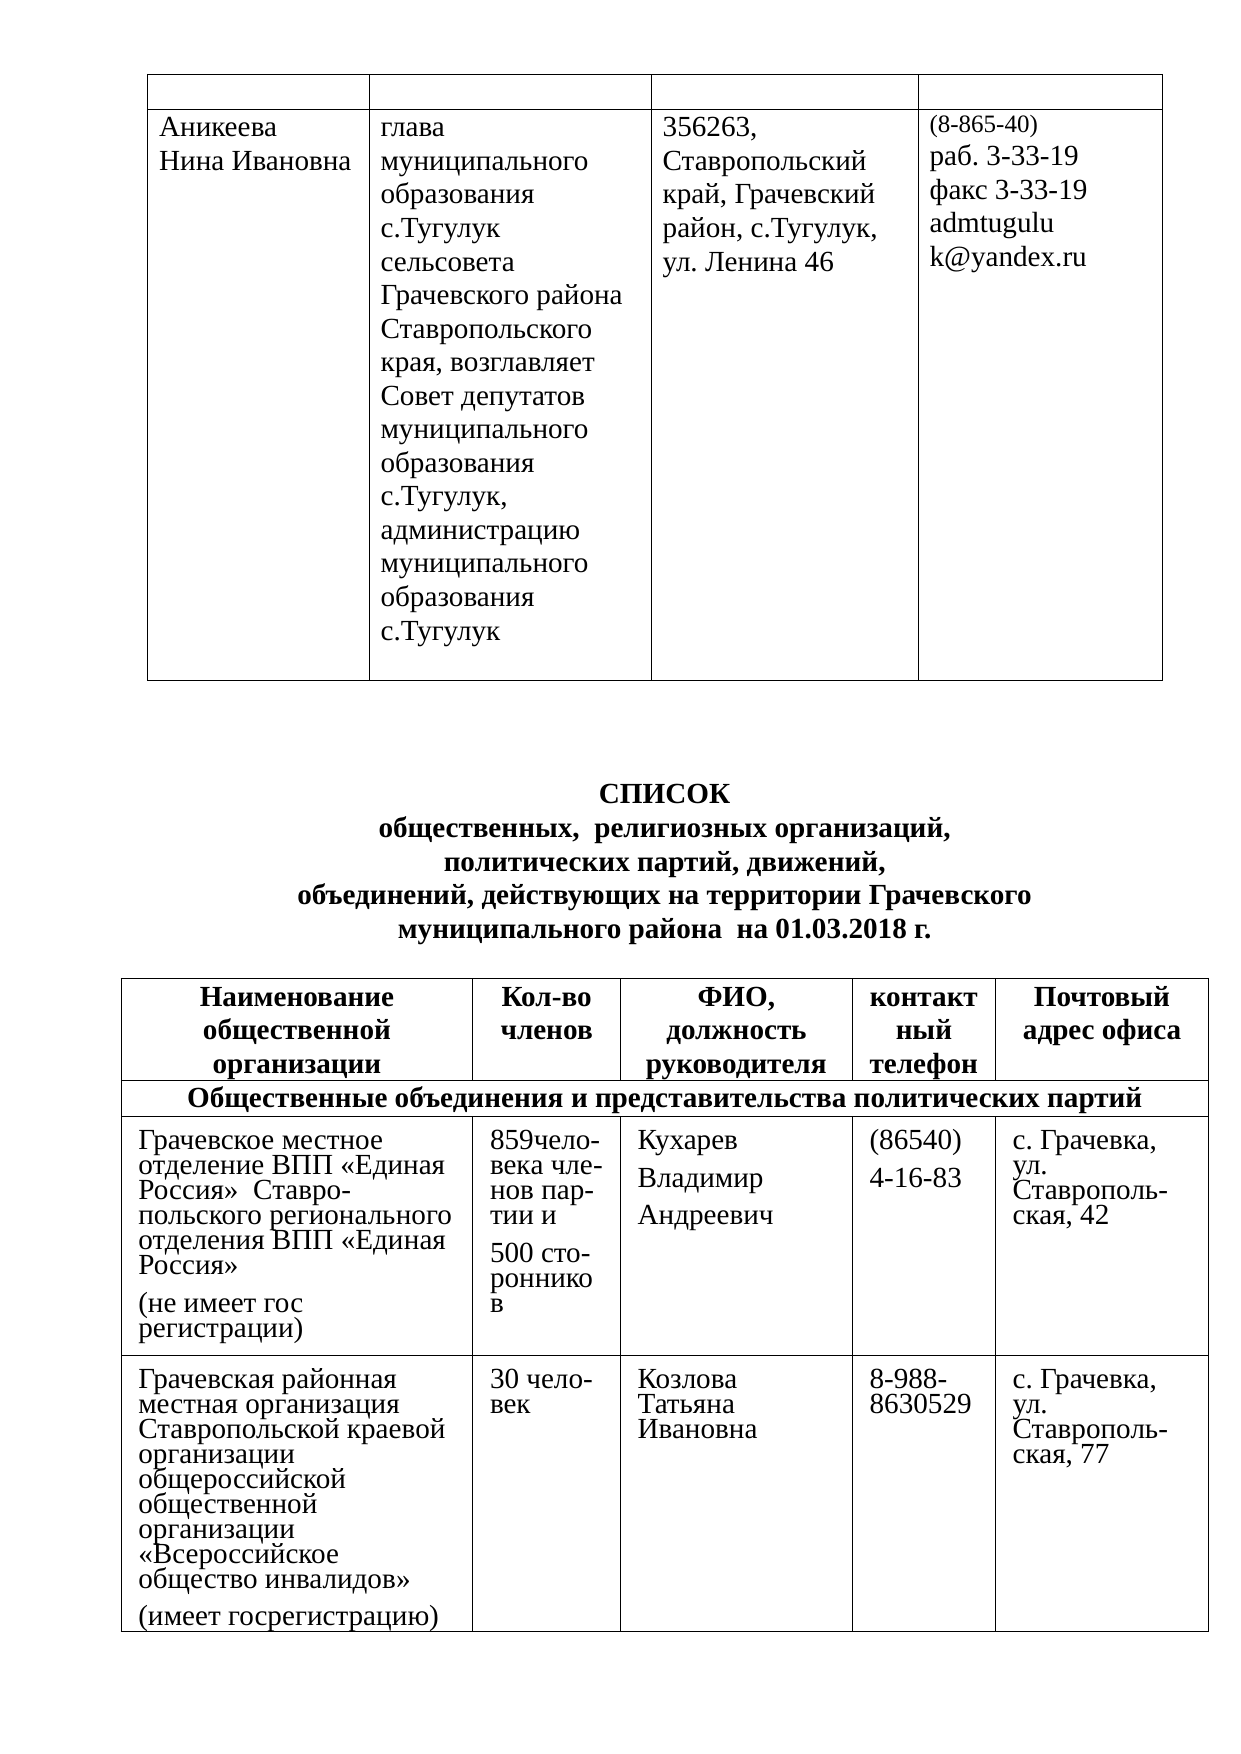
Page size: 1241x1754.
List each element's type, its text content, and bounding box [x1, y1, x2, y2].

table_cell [652, 75, 918, 108]
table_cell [148, 75, 369, 108]
table_cell Кухарев Владимир Андреевич [621, 1117, 852, 1355]
table_cell 8-988-8630529 [853, 1356, 995, 1631]
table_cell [996, 1356, 1208, 1631]
table_cell Аникеева Нина Ивановна [148, 110, 369, 680]
table_cell 30 человек [473, 1356, 620, 1631]
table_cell 356263, Ставропольский край, Грачевский район, с.Тугулук, ул. Ленина 46 [652, 110, 918, 680]
table_cell (86540) 4-16-83 [853, 1117, 995, 1355]
table_cell Грачевское местное отделение ВПП «Единая Россия» Ставропольского регионального отделения ВПП «Единая Россия» (не имеет гос регистрации) [122, 1117, 472, 1355]
text муниципального района на 01.03.2018 г. [177, 911, 1152, 944]
text объединений, действующих на территории Грачевского [177, 877, 1152, 911]
table_cell с. Грачевка, ул. Ставропольская, 42 [996, 1117, 1208, 1355]
table_cell (8-865-40) раб. 3-33-19 факс 3-33-19 admtuguluk@yandex.ru [919, 110, 1162, 680]
table_cell глава муниципального образования с.Тугулук сельсовета Грачевского района Ставропольского края, возглавляет Совет депутатов муниципального образования с.Тугулук, администрацию муниципального образования с.Тугулук [370, 110, 651, 680]
text СПИСОК [177, 777, 1152, 810]
table_header ФИО, должность руководителя [621, 979, 852, 1079]
table_cell Общественные объединения и представительства политических партий [122, 1081, 1208, 1116]
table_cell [621, 1356, 852, 1631]
table_header контактный телефон [853, 979, 995, 1079]
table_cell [122, 1356, 472, 1631]
text политических партий, движений, [177, 844, 1152, 877]
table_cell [370, 75, 651, 108]
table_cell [919, 75, 1162, 108]
table_cell 859человека членов партии и 500 сторонников [473, 1117, 620, 1355]
table_header Наименование общественной организации [122, 979, 472, 1079]
table_header Кол-во членов [473, 979, 620, 1079]
text общественных, религиозных организаций, [177, 810, 1152, 844]
table_header Почтовый адрес офиса [996, 979, 1208, 1079]
